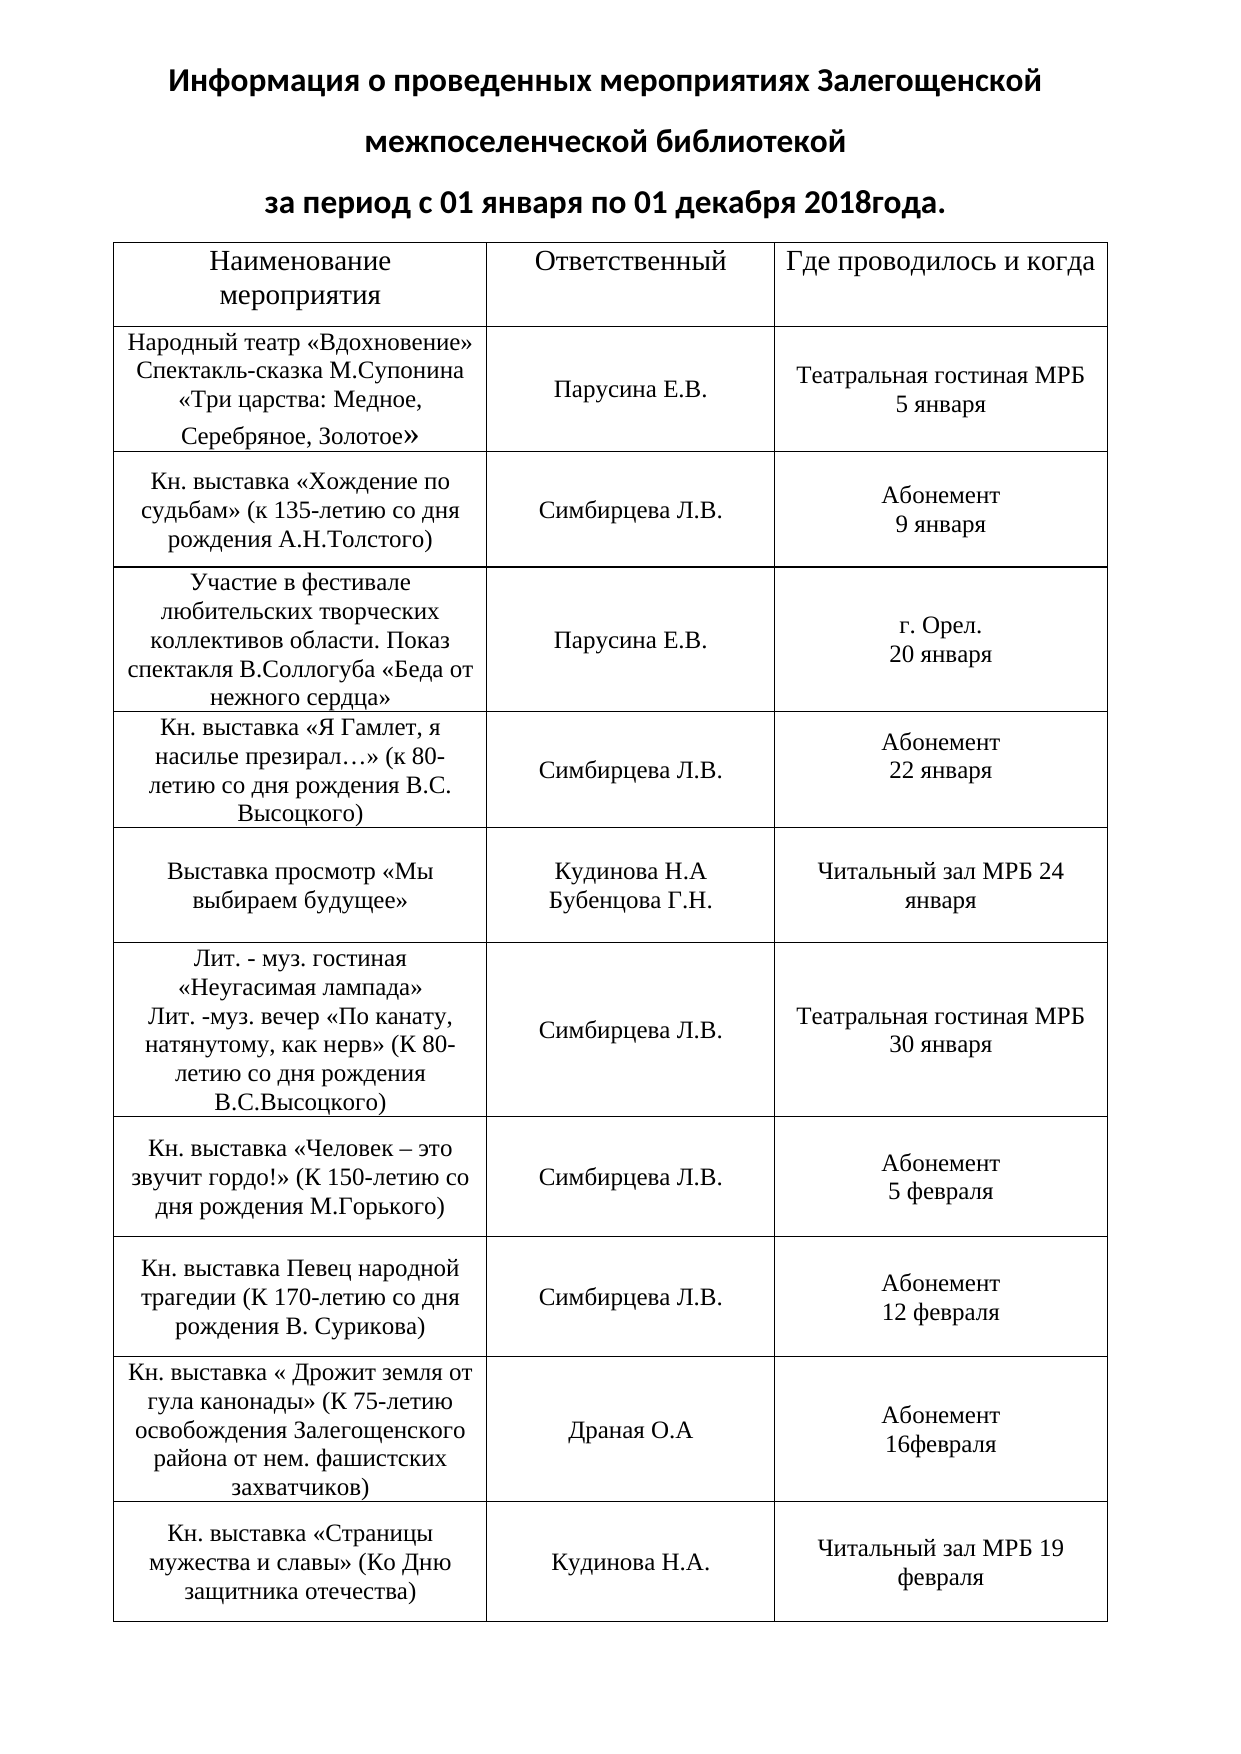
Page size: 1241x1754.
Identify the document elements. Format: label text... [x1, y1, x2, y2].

table_cell Парусина Е.В. [487, 327, 774, 451]
table_cell Парусина Е.В. [487, 568, 774, 711]
table_cell Кн. выставка «Я Гамлет, я насилье презирал…» (к 80-летию со дня рождения В.С. Высоцкого) [114, 712, 486, 827]
table_cell Симбирцева Л.В. [487, 1237, 774, 1356]
table_cell Симбирцева Л.В. [487, 712, 774, 827]
table_header Ответственный [487, 243, 774, 326]
table_cell Театральная гостиная МРБ 5 января [775, 327, 1107, 451]
table_cell Абонемент 22 января [775, 712, 1107, 827]
text Информация о проведенных мероприятиях Залегощенской межпоселенческой библиотекой [59, 59, 1152, 161]
table_cell Кудинова Н.А Бубенцова Г.Н. [487, 828, 774, 942]
table_cell Кн. выставка «Хождение по судьбам» (к 135-летию со дня рождения А.Н.Толстого) [114, 452, 486, 566]
table_cell Народный театр «Вдохновение» Спектакль-сказка М.Супонина «Три царства: Медное, Серебряное, Золотое» [114, 327, 486, 451]
table_cell Симбирцева Л.В. [487, 1117, 774, 1236]
table_cell Выставка просмотр «Мы выбираем будущее» [114, 828, 486, 942]
table_cell Абонемент 9 января [775, 452, 1107, 566]
table_cell Абонемент 12 февраля [775, 1237, 1107, 1356]
table_cell Читальный зал МРБ 19 февраля [775, 1502, 1107, 1621]
text за период с 01 января по 01 декабря 2018года. [59, 181, 1152, 222]
table_cell Кн. выставка «Человек – это звучит гордо!» (К 150-летию со дня рождения М.Горького) [114, 1117, 486, 1236]
table_cell Абонемент 16февраля [775, 1357, 1107, 1501]
table_cell Абонемент 5 февраля [775, 1117, 1107, 1236]
table_cell Кн. выставка « Дрожит земля от гула канонады» (К 75-летию освобождения Залегощенского района от нем. фашистских захватчиков) [114, 1357, 486, 1501]
table_cell Читальный зал МРБ 24 января [775, 828, 1107, 942]
table_cell Кн. выставка Певец народной трагедии (К 170-летию со дня рождения В. Сурикова) [114, 1237, 486, 1356]
table_cell Участие в фестивале любительских творческих коллективов области. Показ спектакля В.Соллогуба «Беда от нежного сердца» [114, 568, 486, 711]
table_cell Симбирцева Л.В. [487, 943, 774, 1116]
table_cell Драная О.А [487, 1357, 774, 1501]
table_cell Кудинова Н.А. [487, 1502, 774, 1621]
table_cell Лит. - муз. гостиная «Неугасимая лампада» Лит. -муз. вечер «По канату, натянутому, как нерв» (К 80-летию со дня рождения В.С.Высоцкого) [114, 943, 486, 1116]
table_header Где проводилось и когда [775, 243, 1107, 326]
table_cell Кн. выставка «Страницы мужества и славы» (Ко Дню защитника отечества) [114, 1502, 486, 1621]
table_cell Симбирцева Л.В. [487, 452, 774, 566]
table_cell Театральная гостиная МРБ 30 января [775, 943, 1107, 1116]
table_header Наименование мероприятия [114, 243, 486, 326]
table_cell г. Орел. 20 января [775, 568, 1107, 711]
